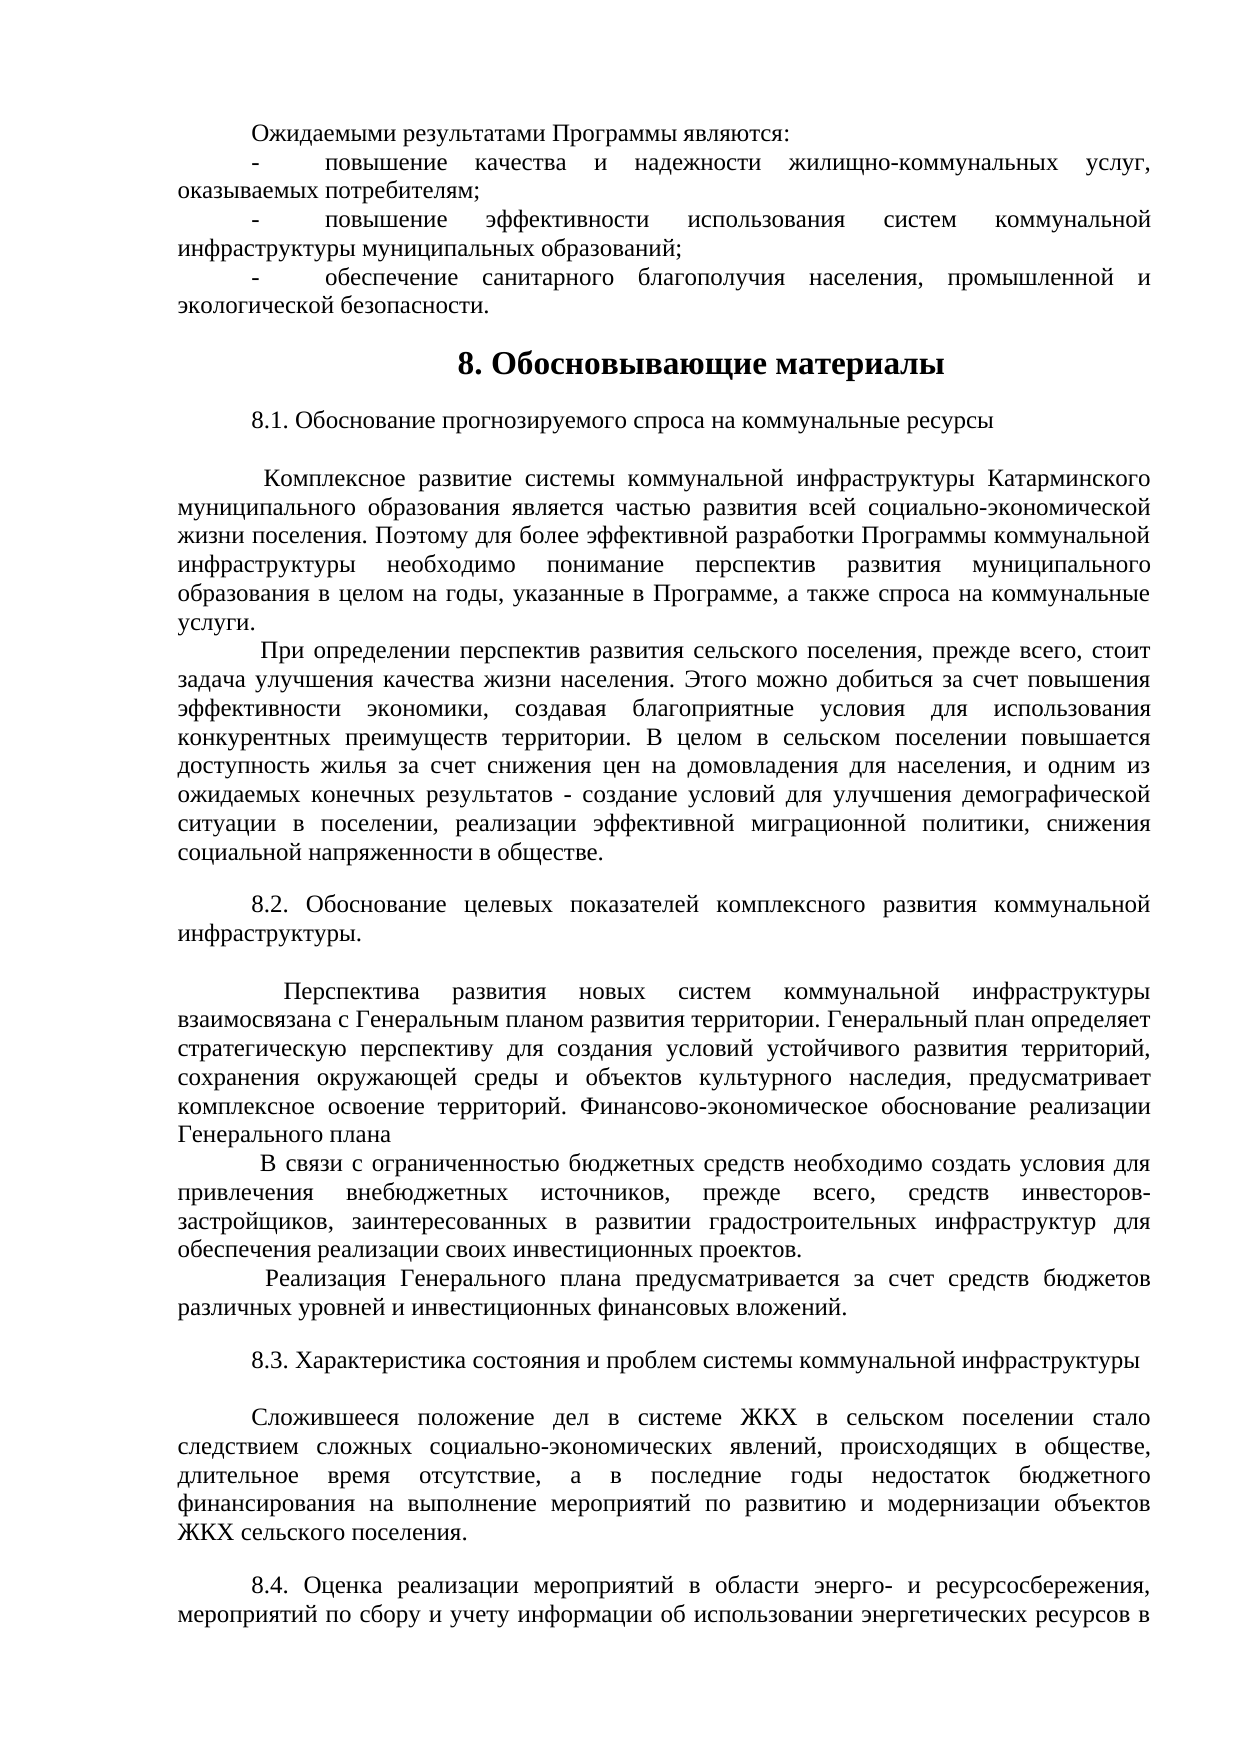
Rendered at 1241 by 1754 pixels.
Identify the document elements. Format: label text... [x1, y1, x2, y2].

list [177, 1570, 1152, 1627]
list При определении перспектив развития сельского поселения, прежде всего, стоит задача улучшения качества жизни населения. Этого можно добиться за счет повышения эффективности экономики, создавая благоприятные условия для использования конкурентных преимуществ территории. В целом в сельском поселении повышается доступность жилья за счет снижения цен на домовладения для населения, и одним из ожидаемых конечных результатов - создание условий для улучшения демографической ситуации в поселении, реализации эффективной миграционной политики, снижения социальной напряженности в обществе. [177, 636, 1152, 866]
list 8.3. Характеристика состояния и проблем системы коммунальной инфраструктуры [177, 1345, 1152, 1373]
list повышение качества и надежности жилищно-коммунальных услуг, оказываемых потребителям; [177, 147, 1152, 204]
list Комплексное развитие системы коммунальной инфраструктуры Катарминского муниципального образования является частью развития всей социально-экономической жизни поселения. Поэтому для более эффективной разработки Программы коммунальной инфраструктуры необходимо понимание перспектив развития муниципального образования в целом на годы, указанные в Программе, а также спроса на коммунальные услуги. [177, 463, 1152, 636]
list 8. Обосновывающие материалы [251, 343, 1152, 382]
list обеспечение санитарного благополучия населения, промышленной и экологической безопасности. [177, 262, 1152, 319]
list В связи с ограниченностью бюджетных средств необходимо создать условия для привлечения внебюджетных источников, прежде всего, средств инвесторов-застройщиков, заинтересованных в развитии градостроительных инфраструктур для обеспечения реализации своих инвестиционных проектов. [177, 1148, 1152, 1263]
list 8.2. Обоснование целевых показателей комплексного развития коммунальной инфраструктуры. [177, 889, 1152, 947]
list Перспектива развития новых систем коммунальной инфраструктуры взаимосвязана с Генеральным планом развития территории. Генеральный план определяет стратегическую перспективу для создания условий устойчивого развития территорий, сохранения окружающей среды и объектов культурного наследия, предусматривает комплексное освоение территорий. Финансово-экономическое обоснование реализации Генерального плана [177, 976, 1152, 1148]
list повышение эффективности использования систем коммунальной инфраструктуры муниципальных образований; [177, 204, 1152, 262]
list 8.1. Обоснование прогнозируемого спроса на коммунальные ресурсы [177, 406, 1152, 434]
list Ожидаемыми результатами Программы являются: [177, 118, 1152, 147]
list Реализация Генерального плана предусматривается за счет средств бюджетов различных уровней и инвестиционных финансовых вложений. [177, 1263, 1152, 1321]
list Сложившееся положение дел в системе ЖКХ в сельском поселении стало следствием сложных социально-экономических явлений, происходящих в обществе, длительное время отсутствие, а в последние годы недостаток бюджетного финансирования на выполнение мероприятий по развитию и модернизации объектов ЖКХ сельского поселения. [177, 1402, 1152, 1546]
